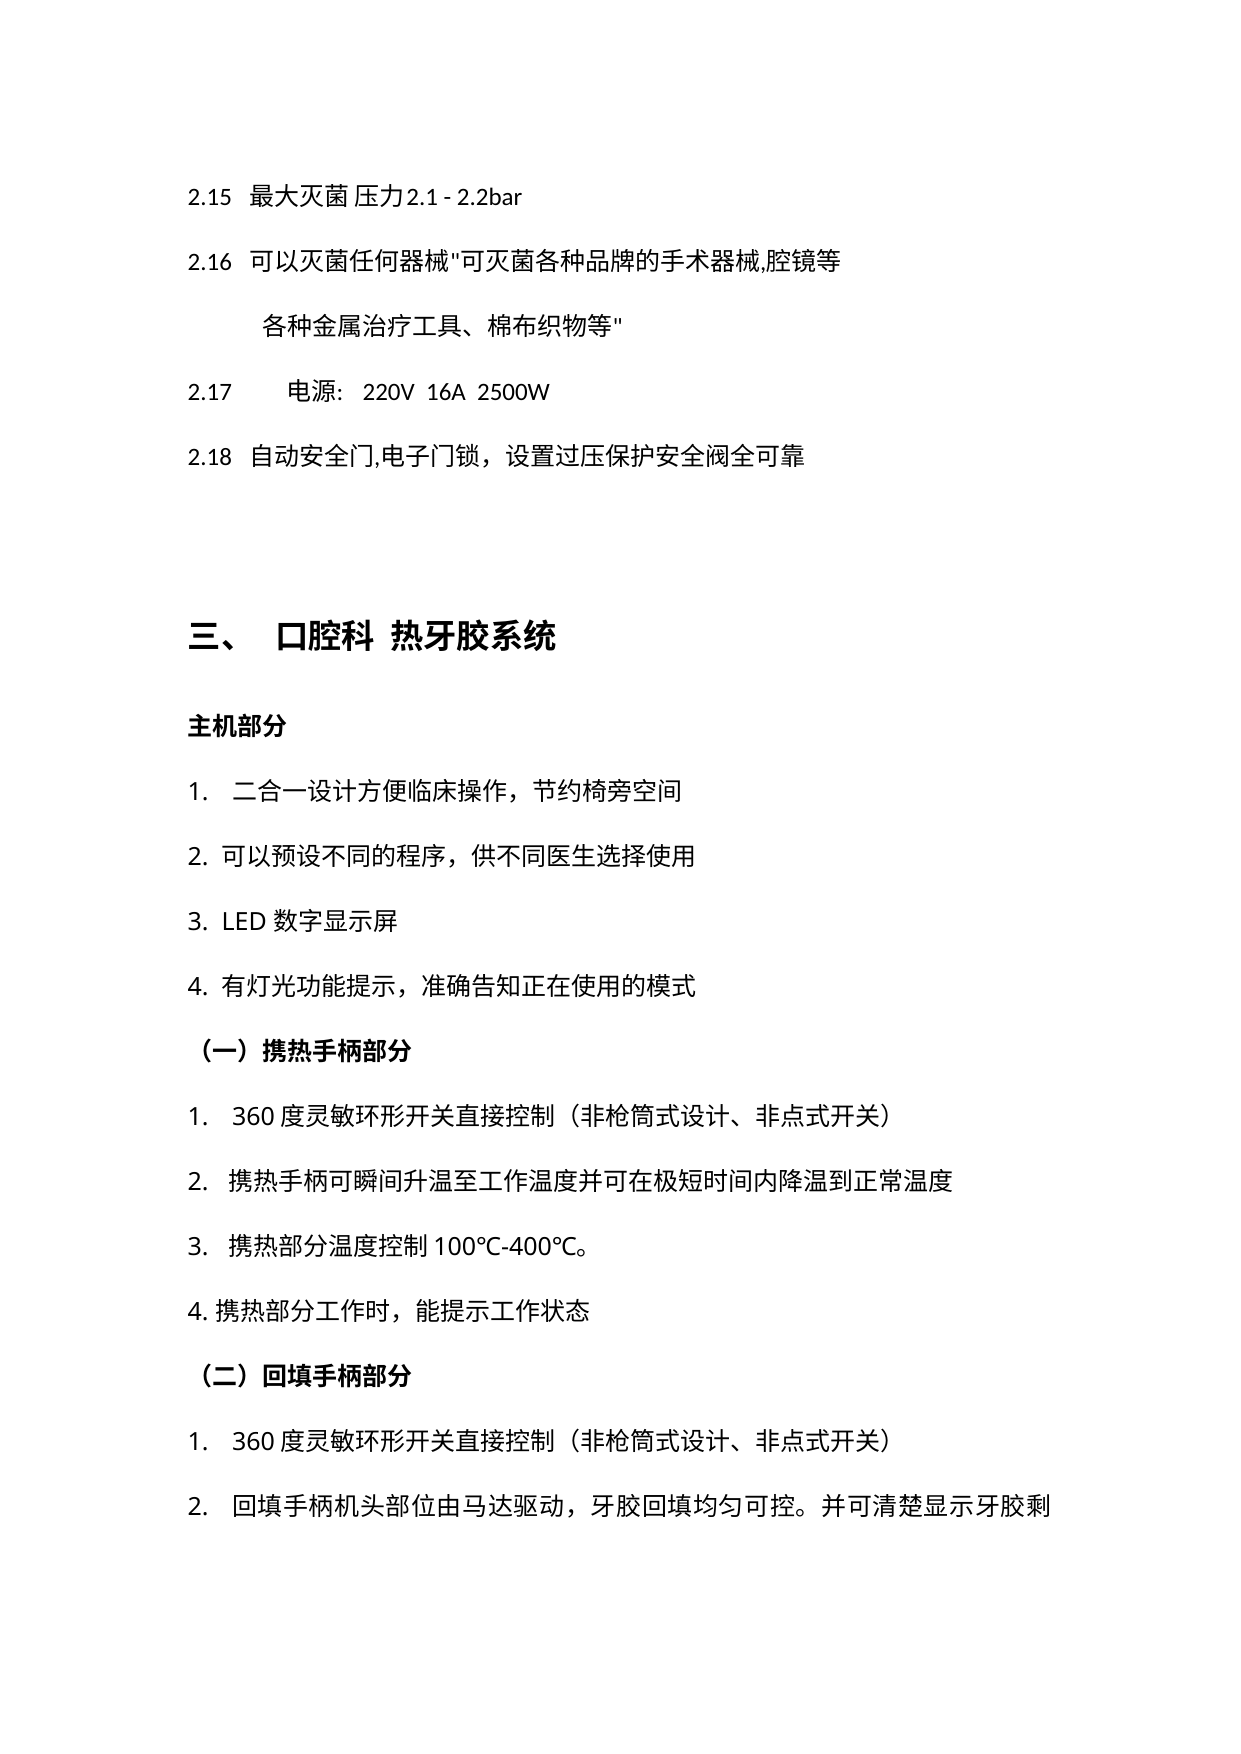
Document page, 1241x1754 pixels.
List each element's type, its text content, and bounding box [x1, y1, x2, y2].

text 2.17 电源: 220V 16A 2500W [187, 357, 1053, 422]
text 2.16 可以灭菌任何器械 "可灭菌各种品牌的手术器械,腔镜等 [187, 227, 1053, 292]
text 4. 携热部分工作时，能提示工作状态 [187, 1277, 1053, 1342]
text 各种金属治疗工具、棉布织物等" [187, 292, 1053, 357]
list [187, 1472, 1053, 1537]
text 2. 携热手柄可瞬间升温至工作温度并可在极短时间内降温到正常温度 [187, 1147, 1053, 1212]
text （一）携热手柄部分 [187, 1017, 1053, 1082]
text 2.18 自动安全门,电子门锁，设置过压保护安全阀全可靠 [187, 422, 1053, 487]
text 主机部分 [187, 692, 1053, 757]
text 2.15 最大灭菌 压力 2.1 - 2.2bar [187, 162, 1053, 227]
text 2. 可以预设不同的程序，供不同医生选择使用 [187, 822, 1053, 887]
text 3. LED 数字显示屏 [187, 887, 1053, 952]
text 4. 有灯光功能提示，准确告知正在使用的模式 [187, 952, 1053, 1017]
text （二）回填手柄部分 [187, 1342, 1053, 1407]
list 口腔科 热牙胶系统 [187, 602, 1053, 667]
list 二合一设计方便临床操作，节约椅旁空间 [187, 757, 1053, 822]
text 3. 携热部分温度控制100℃-400℃。 [187, 1212, 1053, 1277]
list 360度灵敏环形开关直接控制（非枪筒式设计、非点式开关） [187, 1407, 1053, 1472]
list 360度灵敏环形开关直接控制（非枪筒式设计、非点式开关） [187, 1082, 1053, 1147]
